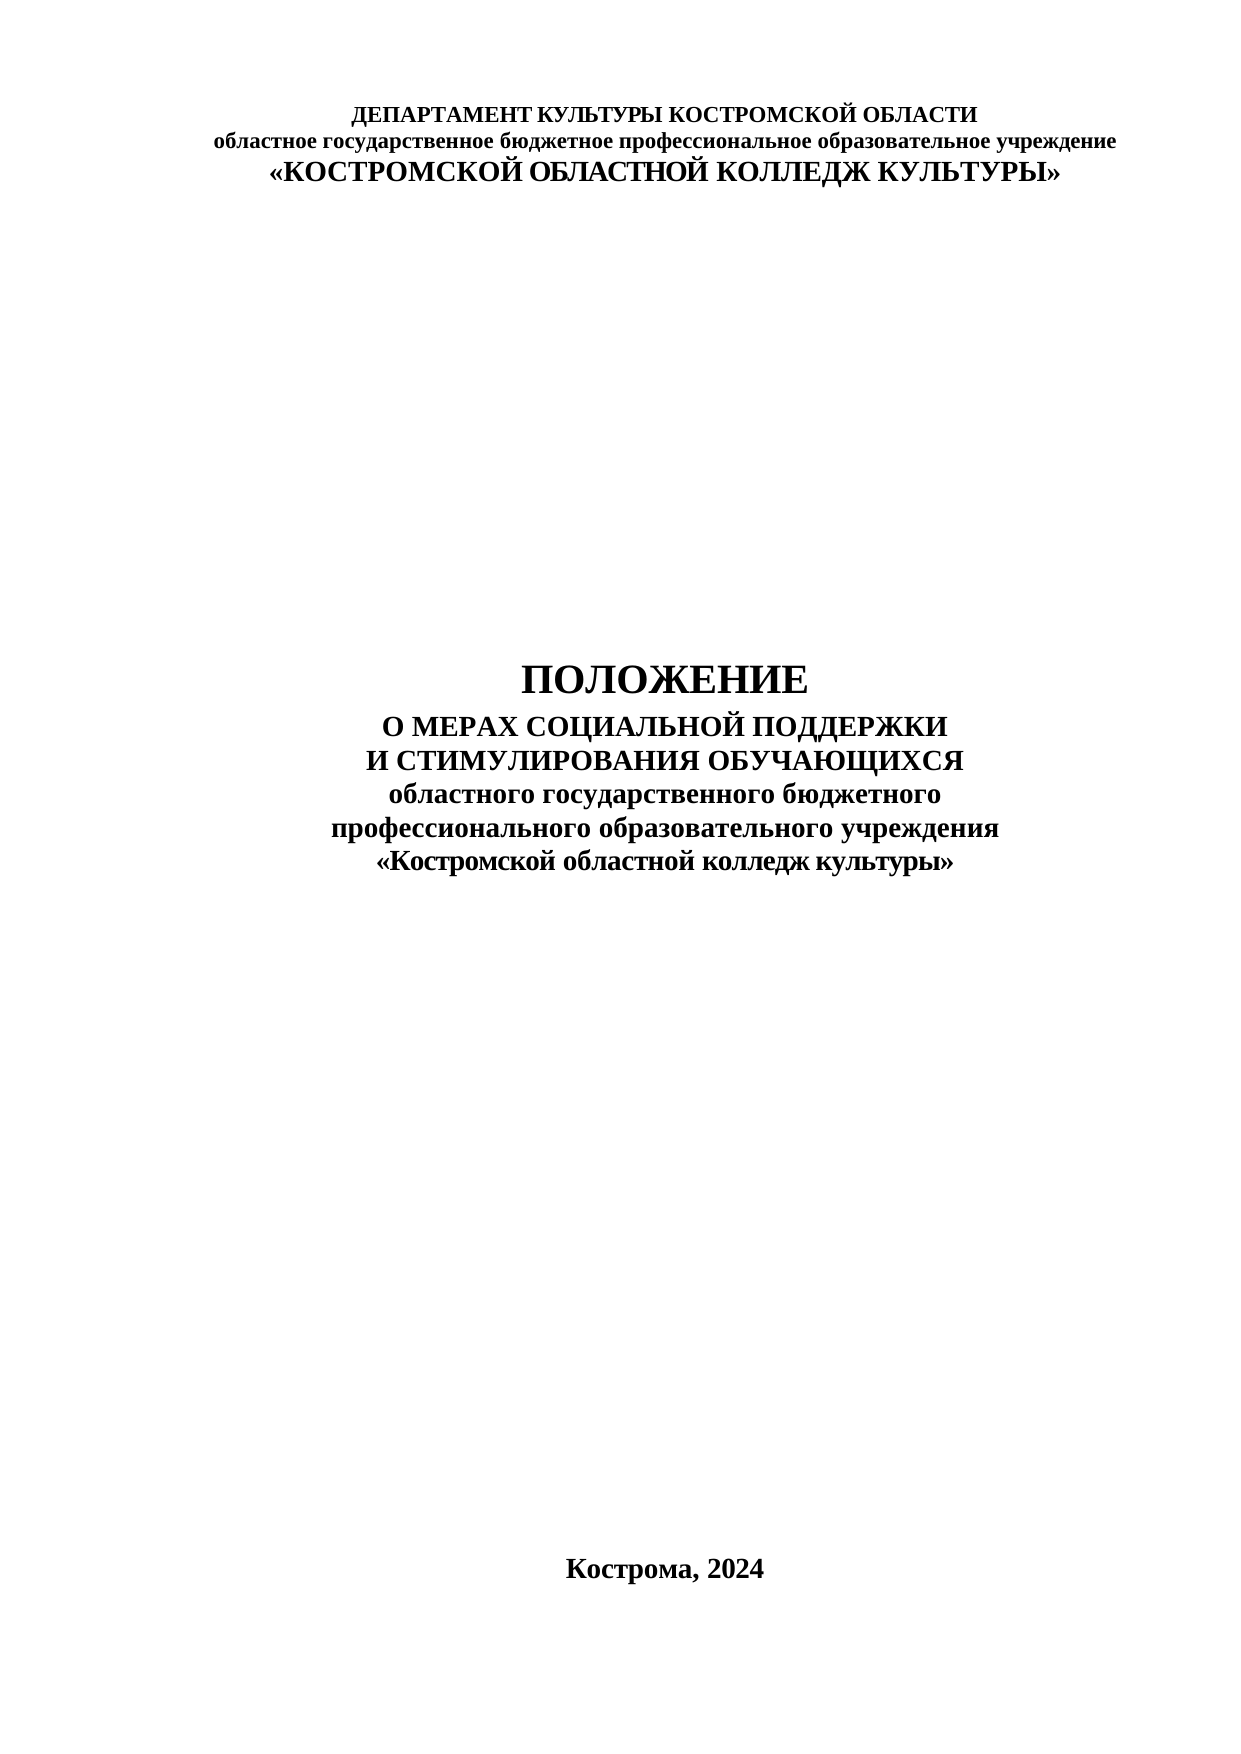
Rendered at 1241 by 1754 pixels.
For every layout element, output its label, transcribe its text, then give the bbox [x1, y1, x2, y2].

subtitle О МЕРАХ СОЦИАЛЬНОЙ ПОДДЕРЖКИ И СТИМУЛИРОВАНИЯ ОБУЧАЮЩИХСЯ [366, 709, 967, 776]
title ПОЛОЖЕНИЕ [171, 654, 1159, 702]
text Кострома, 2024 [167, 1551, 1163, 1585]
text областного государственного бюджетного профессионального образовательного учреждения [330, 776, 999, 843]
subtitle «КОСТРОМСКОЙ ОБЛАСТНОЙ КОЛЛЕДЖ КУЛЬТУРЫ» [171, 154, 1158, 188]
text «Костромской областной колледж культуры» [171, 843, 1159, 877]
text областное государственное бюджетное профессиональное образовательное учреждение [167, 128, 1163, 154]
text ДЕПАРТАМЕНТ КУЛЬТУРЫ КОСТРОМСКОЙ ОБЛАСТИ [171, 101, 1158, 128]
